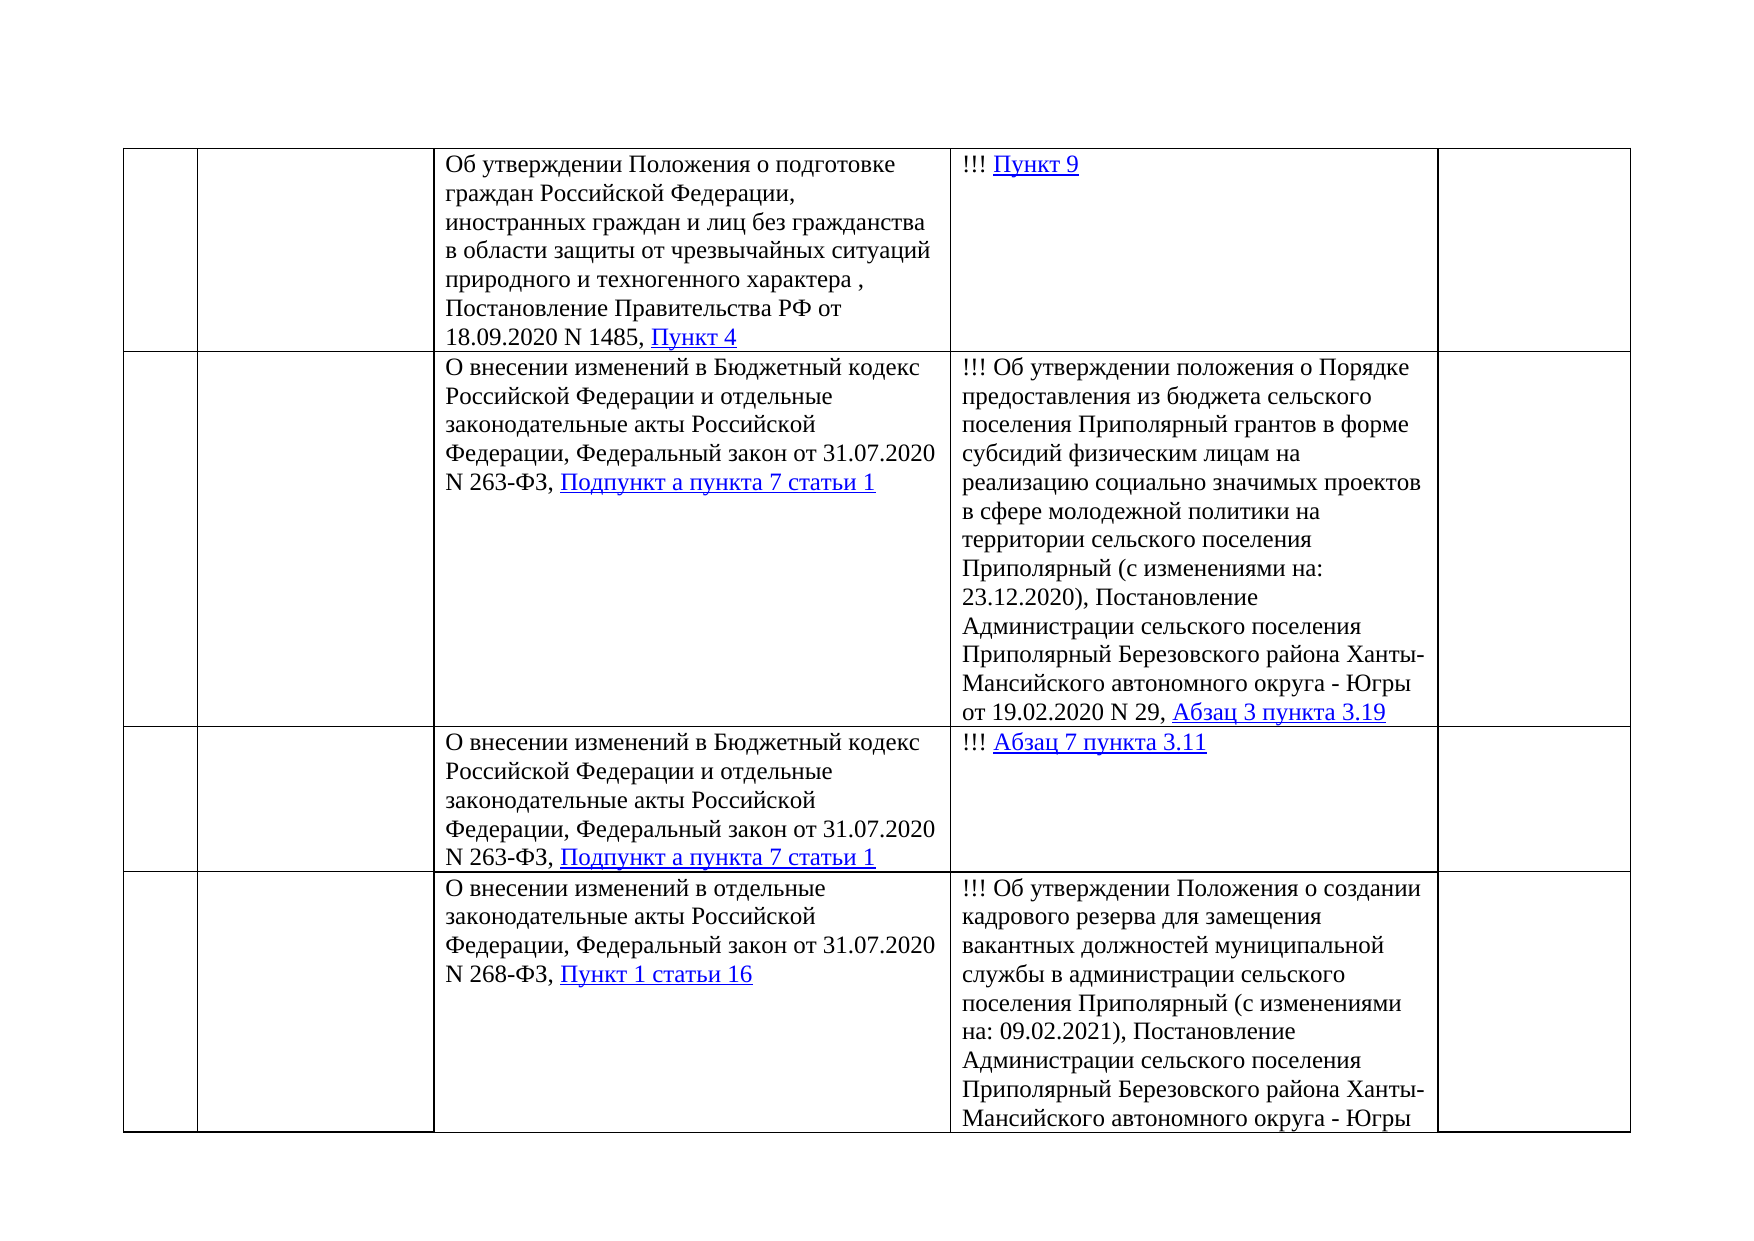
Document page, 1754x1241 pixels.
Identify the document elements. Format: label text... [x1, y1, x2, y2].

table_cell [1439, 149, 1630, 351]
table_cell !!! Абзац 7 пункта 3.11 [951, 727, 1437, 871]
table_cell [1439, 872, 1630, 1131]
table_cell О внесении изменений в Бюджетный кодекс Российской Федерации и отдельные законодательные акты Российской Федерации, Федеральный закон от 31.07.2020 N 263-ФЗ, Подпункт а пункта 7 статьи 1 [435, 727, 950, 871]
table_cell !!! Об утверждении положения о Порядке предоставления из бюджета сельского поселения Приполярный грантов в форме субсидий физическим лицам на реализацию социально значимых проектов в сфере молодежной политики на территории сельского поселения Приполярный (с изменениями на: 23.12.2020), Постановление Администрации сельского поселения Приполярный Березовского района Ханты-Мансийского автономного округа - Югры от 19.02.2020 N 29, Абзац 3 пункта 3.19 [951, 352, 1437, 726]
table_cell [124, 727, 197, 871]
table_cell [124, 872, 197, 1131]
table_cell [124, 149, 197, 351]
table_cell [951, 873, 1437, 1131]
table_cell О внесении изменений в Бюджетный кодекс Российской Федерации и отдельные законодательные акты Российской Федерации, Федеральный закон от 31.07.2020 N 263-ФЗ, Подпункт а пункта 7 статьи 1 [435, 352, 950, 726]
table_cell [198, 872, 433, 1131]
table_cell !!! Пункт 9 [951, 149, 1437, 351]
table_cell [435, 873, 950, 1131]
table_cell Об утверждении Положения о подготовке граждан Российской Федерации, иностранных граждан и лиц без гражданства в области защиты от чрезвычайных ситуаций природного и техногенного характера , Постановление Правительства РФ от 18.09.2020 N 1485, Пункт 4 [435, 149, 950, 351]
table_cell [1439, 352, 1630, 726]
table_cell [1439, 727, 1630, 871]
table_cell [198, 352, 433, 726]
table_cell [198, 149, 433, 351]
table_cell [124, 352, 197, 726]
table_cell [198, 727, 433, 871]
